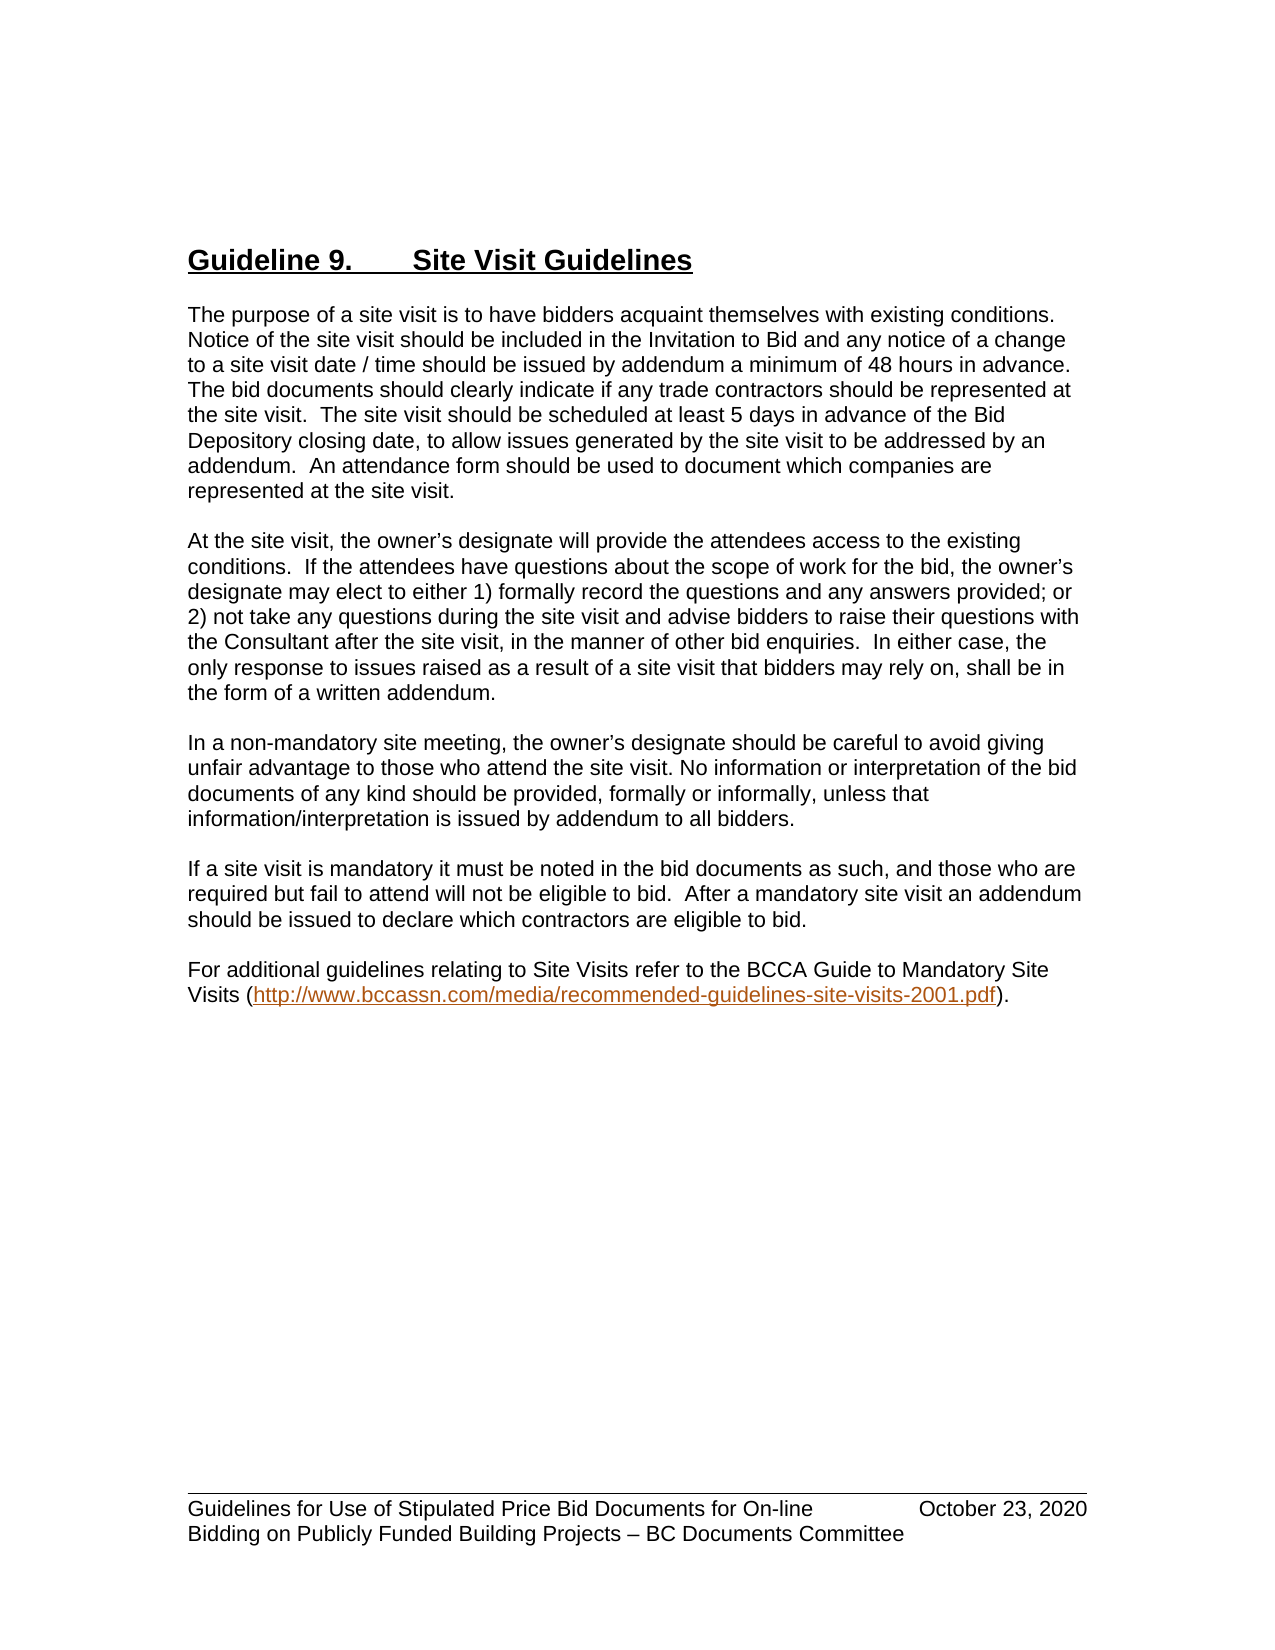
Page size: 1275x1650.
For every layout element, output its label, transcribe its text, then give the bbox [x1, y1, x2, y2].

text At the site visit, the owner’s designate will provide the attendees access to the existing conditions. If the attendees have questions about the scope of work for the bid, the owner’s designate may elect to either 1) formally record the questions and any answers provided; or 2) not take any questions during the site visit and advise bidders to raise their questions with the Consultant after the site visit, in the manner of other bid enquiries. In either case, the only response to issues raised as a result of a site visit that bidders may rely on, shall be in the form of a written addendum. [187, 528, 1087, 705]
text In a non-mandatory site meeting, the owner’s designate should be careful to avoid giving unfair advantage to those who attend the site visit. No information or interpretation of the bid documents of any kind should be provided, formally or informally, unless that information/interpretation is issued by addendum to all bidders. [187, 730, 1087, 831]
text The purpose of a site visit is to have bidders acquaint themselves with existing conditions. Notice of the site visit should be included in the Invitation to Bid and any notice of a change to a site visit date / time should be issued by addendum a minimum of 48 hours in advance. The bid documents should clearly indicate if any trade contractors should be represented at the site visit. The site visit should be scheduled at least 5 days in advance of the Bid Depository closing date, to allow issues generated by the site visit to be addressed by an addendum. An attendance form should be used to document which companies are represented at the site visit. [187, 301, 1087, 503]
text For additional guidelines relating to Site Visits refer to the BCCA Guide to Mandatory Site Visits (http://www.bccassn.com/media/recommended-guidelines-site-visits-2001.pdf). [187, 957, 1087, 1007]
text If a site visit is mandatory it must be noted in the bid documents as such, and those who are required but fail to attend will not be eligible to bid. After a mandatory site visit an addendum should be issued to declare which contractors are eligible to bid. [187, 856, 1087, 932]
subtitle Guideline 9. Site Visit Guidelines [187, 243, 1087, 276]
